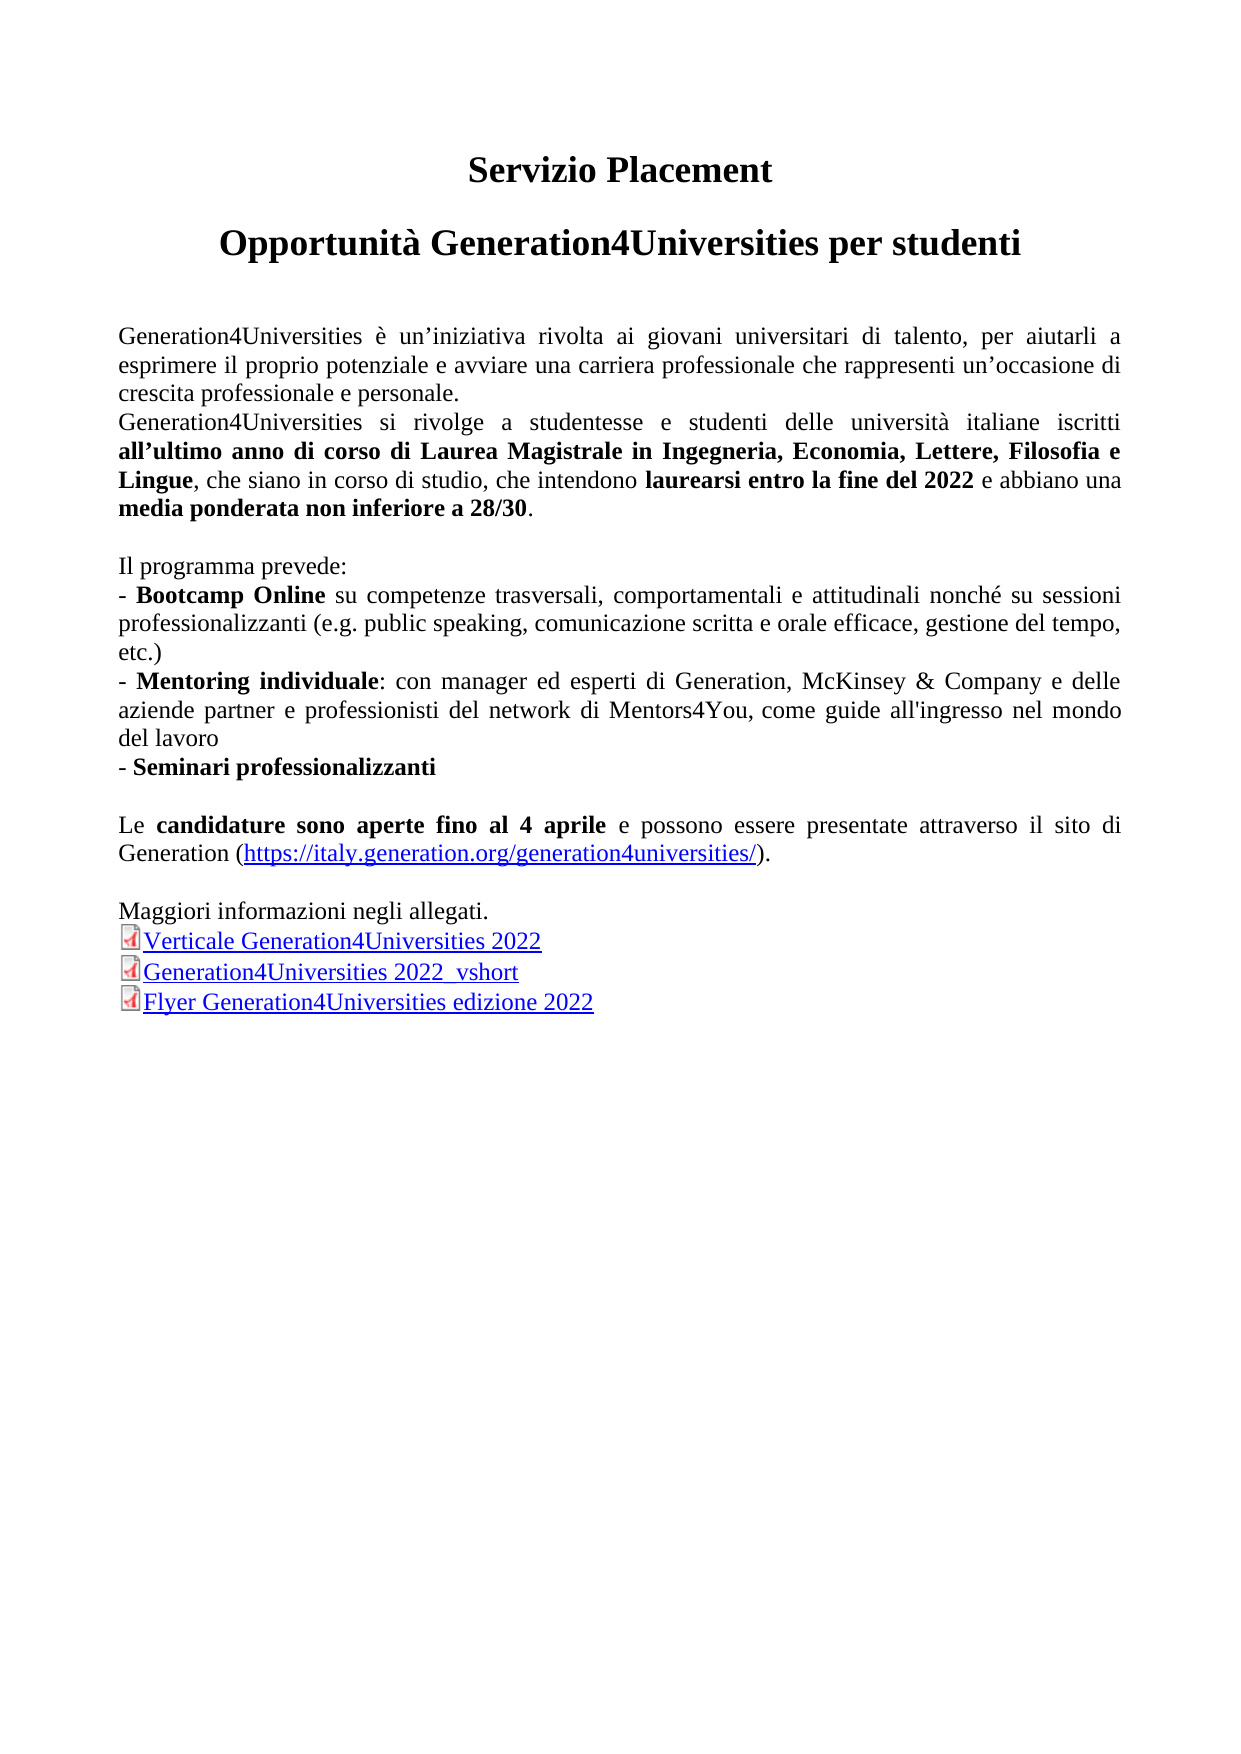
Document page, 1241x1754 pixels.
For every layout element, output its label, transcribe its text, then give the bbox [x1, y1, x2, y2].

picture [118, 955, 144, 981]
text Generation4Universities 2022_vshort [118, 955, 1122, 986]
text - Bootcamp Online su competenze trasversali, comportamentali e attitudinali nonché su sessioni professionalizzanti (e.g. public speaking, comunicazione scritta e orale efficace, gestione del tempo, etc.) [118, 580, 1122, 666]
picture [118, 985, 144, 1011]
text - Seminari professionalizzanti [118, 752, 1122, 781]
picture [118, 924, 144, 950]
text Maggiori informazioni negli allegati. [118, 896, 1122, 925]
text Flyer Generation4Universities edizione 2022 [118, 986, 1122, 1016]
text Generation4Universities è un’iniziativa rivolta ai giovani universitari di talento, per aiutarli a esprimere il proprio potenziale e avviare una carriera professionale che rappresenti un’occasione di crescita professionale e personale. [118, 321, 1122, 407]
text - Mentoring individuale: con manager ed esperti di Generation, McKinsey & Company e delle aziende partner e professionisti del network di Mentors4You, come guide all'ingresso nel mondo del lavoro [118, 666, 1122, 752]
text Le candidature sono aperte fino al 4 aprile e possono essere presentate attraverso il sito di Generation (https://italy.generation.org/generation4universities/). [118, 810, 1122, 867]
text Servizio Placement [118, 148, 1122, 191]
text Il programma prevede: [118, 551, 1122, 580]
text Generation4Universities si rivolge a studentesse e studenti delle università italiane iscritti all’ultimo anno di corso di Laurea Magistrale in Ingegneria, Economia, Lettere, Filosofia e Lingue, che siano in corso di studio, che intendono laurearsi entro la fine del 2022 e abbiano una media ponderata non inferiore a 28/30. [118, 407, 1122, 522]
text Verticale Generation4Universities 2022 [118, 925, 1122, 955]
text Opportunità Generation4Universities per studenti [118, 220, 1122, 263]
